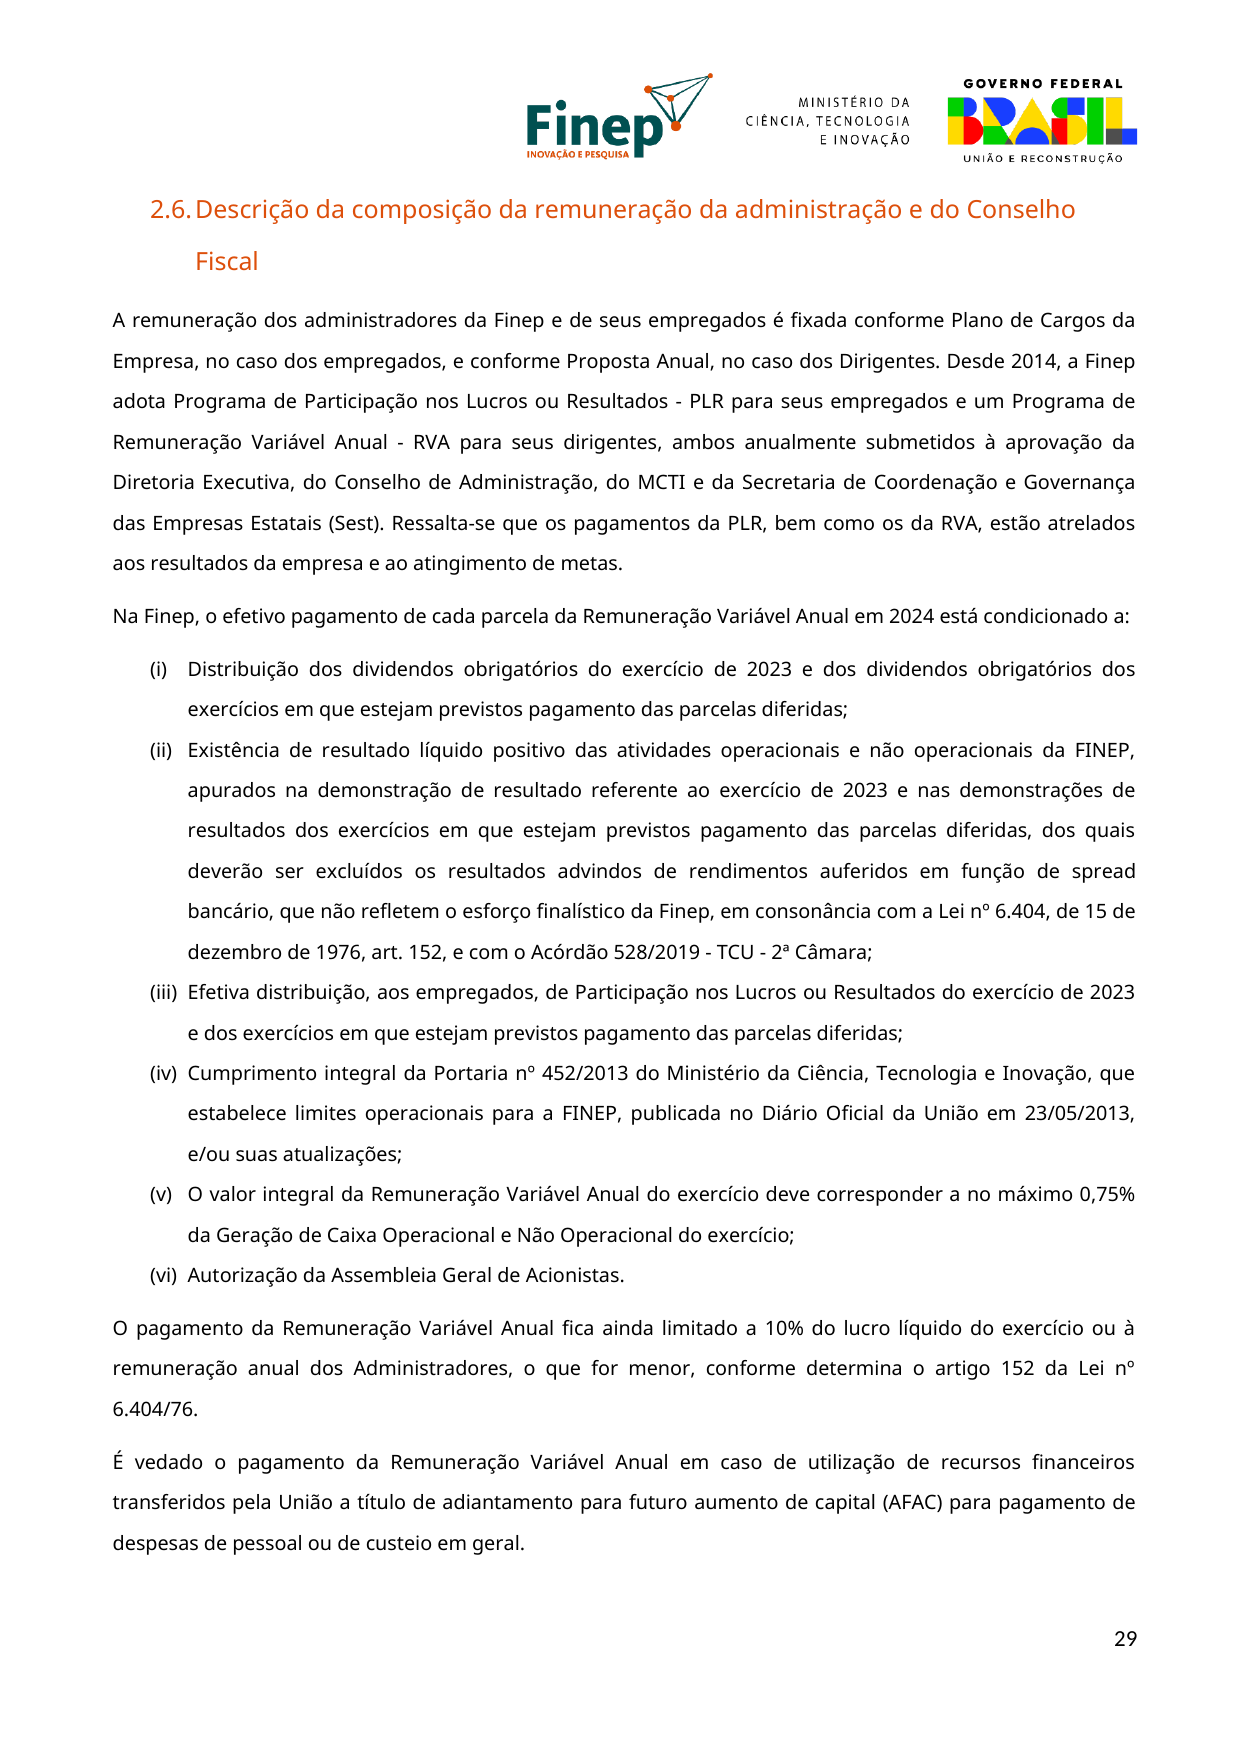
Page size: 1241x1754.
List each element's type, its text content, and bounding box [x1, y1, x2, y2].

list Efetiva distribuição, aos empregados, de Participação nos Lucros ou Resultados do exercício de 2023 e dos exercícios em que estejam previstos pagamento das parcelas diferidas; [150, 978, 1137, 1046]
list Existência de resultado líquido positivo das atividades operacionais e não operacionais da FINEP, apurados na demonstração de resultado referente ao exercício de 2023 e nas demonstrações de resultados dos exercícios em que estejam previstos pagamento das parcelas diferidas, dos quais deverão ser excluídos os resultados advindos de rendimentos auferidos em função de spread bancário, que não refletem o esforço finalístico da Finep, em consonância com a Lei nº 6.404, de 15 de dezembro de 1976, art. 152, e com o Acórdão 528/2019 - TCU - 2ª Câmara; [150, 736, 1137, 965]
list Cumprimento integral da Portaria nº 452/2013 do Ministério da Ciência, Tecnologia e Inovação, que estabelece limites operacionais para a FINEP, publicada no Diário Oficial da União em 23/05/2013, e/ou suas atualizações; [150, 1059, 1137, 1167]
list Autorização da Assembleia Geral de Acionistas. [150, 1261, 1137, 1288]
list O valor integral da Remuneração Variável Anual do exercício deve corresponder a no máximo 0,75% da Geração de Caixa Operacional e Não Operacional do exercício; [150, 1180, 1137, 1248]
text O pagamento da Remuneração Variável Anual fica ainda limitado a 10% do lucro líquido do exercício ou à remuneração anual dos Administradores, o que for menor, conforme determina o artigo 152 da Lei nº 6.404/76. [112, 1314, 1137, 1422]
text Na Finep, o efetivo pagamento de cada parcela da Remuneração Variável Anual em 2024 está condicionado a: [112, 602, 1137, 629]
text É vedado o pagamento da Remuneração Variável Anual em caso de utilização de recursos financeiros transferidos pela União a título de adiantamento para futuro aumento de capital (AFAC) para pagamento de despesas de pessoal ou de custeio em geral. [112, 1448, 1137, 1556]
text A remuneração dos administradores da Finep e de seus empregados é fixada conforme Plano de Cargos da Empresa, no caso dos empregados, e conforme Proposta Anual, no caso dos Dirigentes. Desde 2014, a Finep adota Programa de Participação nos Lucros ou Resultados - PLR para seus empregados e um Programa de Remuneração Variável Anual - RVA para seus dirigentes, ambos anualmente submetidos à aprovação da Diretoria Executiva, do Conselho de Administração, do MCTI e da Secretaria de Coordenação e Governança das Empresas Estatais (Sest). Ressalta-se que os pagamentos da PLR, bem como os da RVA, estão atrelados aos resultados da empresa e ao atingimento de metas. [112, 307, 1137, 576]
list Distribuição dos dividendos obrigatórios do exercício de 2023 e dos dividendos obrigatórios dos exercícios em que estejam previstos pagamento das parcelas diferidas; [150, 655, 1137, 722]
picture [527, 73, 1138, 164]
list Descrição da composição da remuneração da administração e do Conselho Fiscal [150, 192, 1137, 277]
